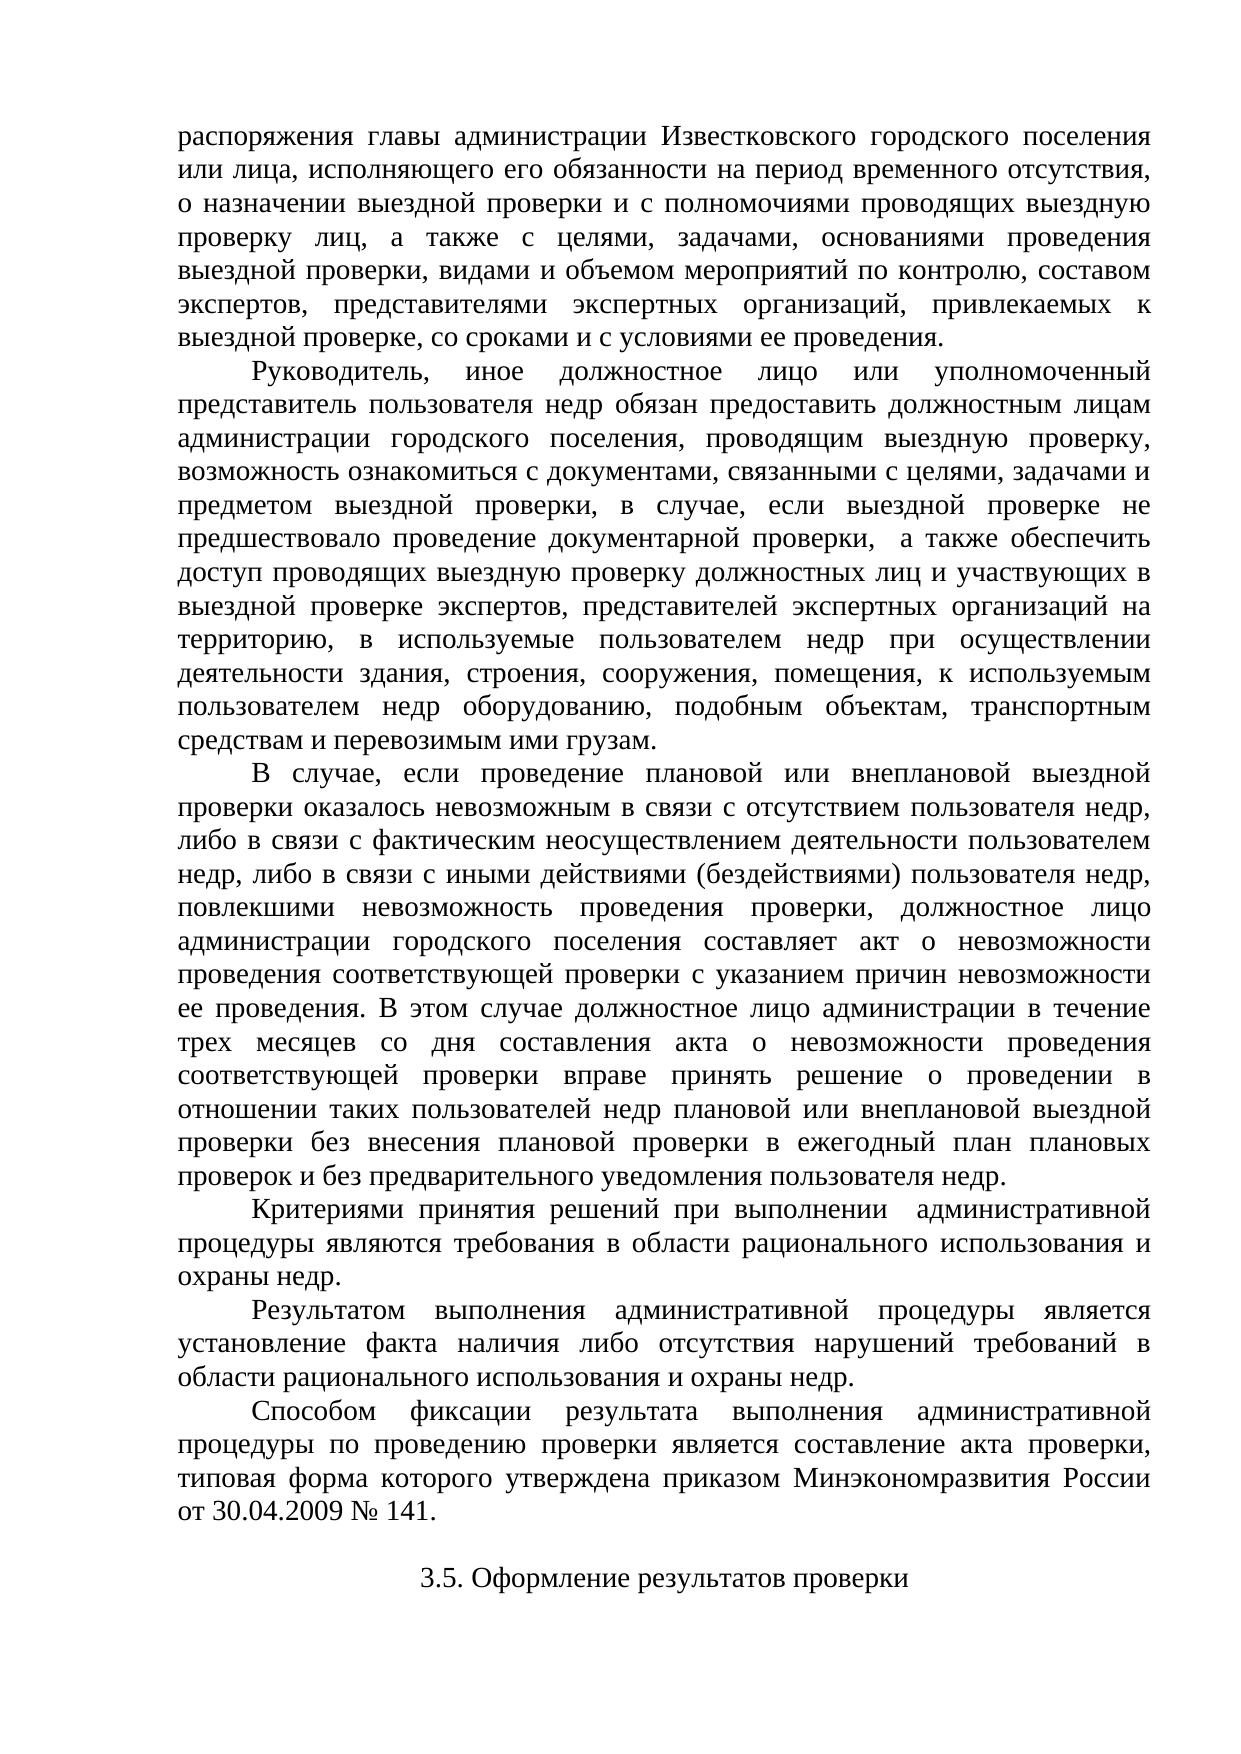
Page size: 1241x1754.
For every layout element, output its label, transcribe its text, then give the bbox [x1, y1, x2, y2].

text Руководитель, иное должностное лицо или уполномоченный представитель пользователя недр обязан предоставить должностным лицам администрации городского поселения, проводящим выездную проверку, возможность ознакомиться с документами, связанными с целями, задачами и предметом выездной проверки, в случае, если выездной проверке не предшествовало проведение документарной проверки, а также обеспечить доступ проводящих выездную проверку должностных лиц и участвующих в выездной проверке экспертов, представителей экспертных организаций на территорию, в используемые пользователем недр при осуществлении деятельности здания, строения, сооружения, помещения, к используемым пользователем недр оборудованию, подобным объектам, транспортным средствам и перевозимым ими грузам. [177, 353, 1152, 755]
text Результатом выполнения административной процедуры является установление факта наличия либо отсутствия нарушений требований в области рационального использования и охраны недр. [177, 1292, 1152, 1393]
text Критериями принятия решений при выполнении административной процедуры являются требования в области рационального использования и охраны недр. [177, 1191, 1152, 1292]
text 3.5. Оформление результатов проверки [177, 1560, 1152, 1594]
text В случае, если проведение плановой или внеплановой выездной проверки оказалось невозможным в связи с отсутствием пользователя недр, либо в связи с фактическим неосуществлением деятельности пользователем недр, либо в связи с иными действиями (бездействиями) пользователя недр, повлекшими невозможность проведения проверки, должностное лицо администрации городского поселения составляет акт о невозможности проведения соответствующей проверки с указанием причин невозможности ее проведения. В этом случае должностное лицо администрации в течение трех месяцев со дня составления акта о невозможности проведения соответствующей проверки вправе принять решение о проведении в отношении таких пользователей недр плановой или внеплановой выездной проверки без внесения плановой проверки в ежегодный план плановых проверок и без предварительного уведомления пользователя недр. [177, 755, 1152, 1191]
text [177, 118, 1152, 353]
text Способом фиксации результата выполнения административной процедуры по проведению проверки является составление акта проверки, типовая форма которого утверждена приказом Минэкономразвития России от 30.04.2009 № 141. [177, 1393, 1152, 1527]
